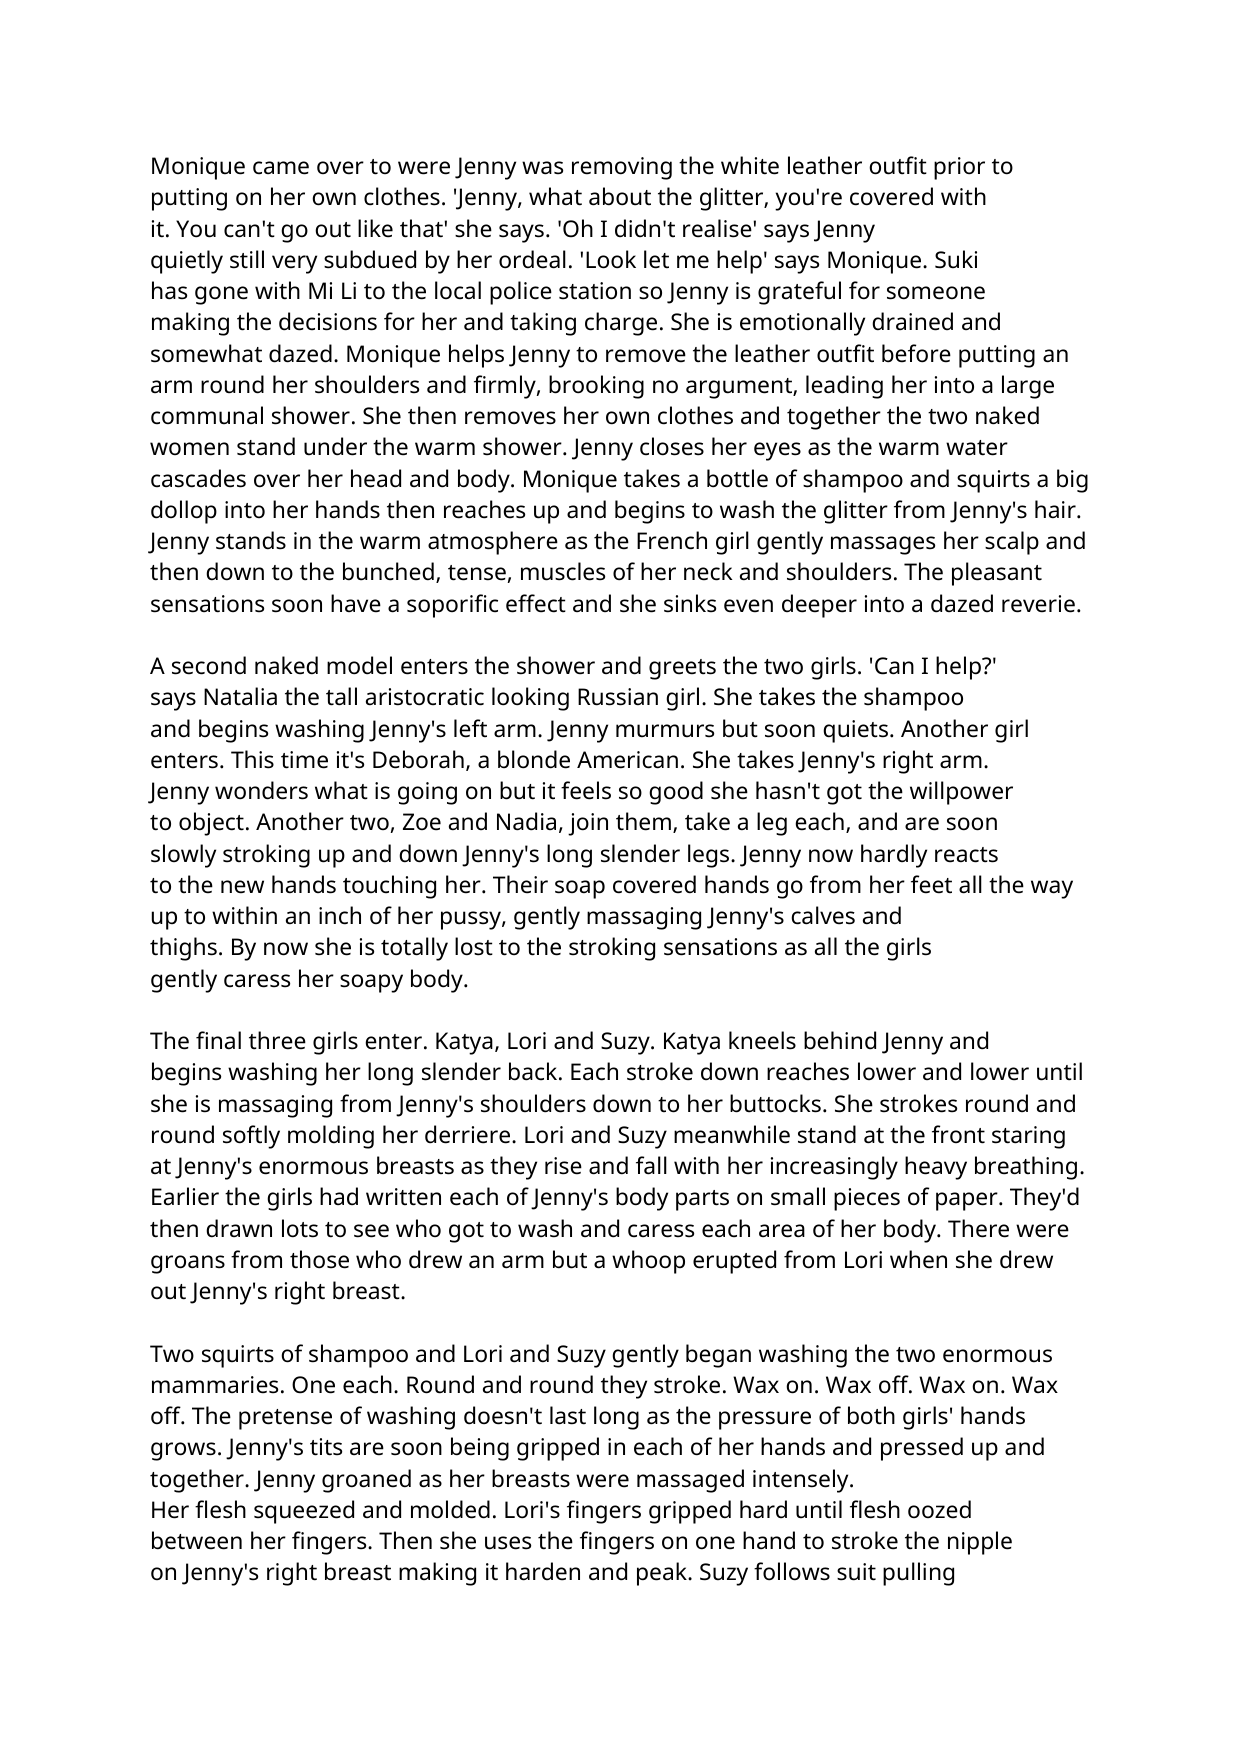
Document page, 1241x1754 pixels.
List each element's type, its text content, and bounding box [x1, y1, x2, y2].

text putting on her own clothes. 'Jenny, what about the glitter, you're covered with [150, 181, 1090, 212]
text on Jenny's right breast making it harden and peak. Suzy follows suit pulling [150, 1556, 1090, 1587]
text A second naked model enters the shower and greets the two girls. 'Can I help?' [150, 650, 1090, 681]
text Two squirts of shampoo and Lori and Suzy gently began washing the two enormous mammaries. One each. Round and round they stroke. Wax on. Wax off. Wax on. Wax off. The pretense of washing doesn't last long as the pressure of both girls' hands grows. Jenny's tits are soon being gripped in each of her hands and pressed up and together. Jenny groaned as her breasts were massaged intensely. [150, 1337, 1090, 1494]
text begins washing her long slender back. Each stroke down reaches lower and lower until she is massaging from Jenny's shoulders down to her buttocks. She strokes round and round softly molding her derriere. Lori and Suzy meanwhile stand at the front staring at Jenny's enormous breasts as they rise and fall with her increasingly heavy breathing. Earlier the girls had written each of Jenny's body parts on small pieces of paper. They'd then drawn lots to see who got to wash and caress each area of her body. There were groans from those who drew an arm but a whoop erupted from Lori when she drew out Jenny's right breast. [150, 1056, 1090, 1306]
text Her flesh squeezed and molded. Lori's fingers gripped hard until flesh oozed [150, 1494, 1090, 1525]
text to object. Another two, Zoe and Nadia, join them, take a leg each, and are soon [150, 806, 1090, 837]
text and begins washing Jenny's left arm. Jenny murmurs but soon quiets. Another girl enters. This time it's Deborah, a blonde American. She takes Jenny's right arm. [150, 712, 1090, 775]
text thighs. By now she is totally lost to the stroking sensations as all the girls [150, 931, 1090, 962]
text Jenny wonders what is going on but it feels so good she hasn't got the willpower [150, 775, 1090, 806]
text quietly still very subdued by her ordeal. 'Look let me help' says Monique. Suki [150, 244, 1090, 275]
text has gone with Mi Li to the local police station so Jenny is grateful for someone [150, 275, 1090, 306]
text slowly stroking up and down Jenny's long slender legs. Jenny now hardly reacts [150, 837, 1090, 869]
text gently caress her soapy body. [150, 962, 1090, 994]
text to the new hands touching her. Their soap covered hands go from her feet all the way up to within an inch of her pussy, gently massaging Jenny's calves and [150, 869, 1090, 931]
text The final three girls enter. Katya, Lori and Suzy. Katya kneels behind Jenny and [150, 1025, 1090, 1056]
text it. You can't go out like that' she says. 'Oh I didn't realise' says Jenny [150, 212, 1090, 244]
text between her fingers. Then she uses the fingers on one hand to stroke the nipple [150, 1525, 1090, 1556]
text Monique came over to were Jenny was removing the white leather outfit prior to [150, 150, 1090, 181]
text somewhat dazed. Monique helps Jenny to remove the leather outfit before putting an arm round her shoulders and firmly, brooking no argument, leading her into a large communal shower. She then removes her own clothes and together the two naked women stand under the warm shower. Jenny closes her eyes as the warm water cascades over her head and body. Monique takes a bottle of shampoo and squirts a big dollop into her hands then reaches up and begins to wash the glitter from Jenny's hair. Jenny stands in the warm atmosphere as the French girl gently massages her scalp and then down to the bunched, tense, muscles of her neck and shoulders. The pleasant sensations soon have a soporific effect and she sinks even deeper into a dazed reverie. [150, 337, 1090, 619]
text says Natalia the tall aristocratic looking Russian girl. She takes the shampoo [150, 681, 1090, 712]
text making the decisions for her and taking charge. She is emotionally drained and [150, 306, 1090, 337]
